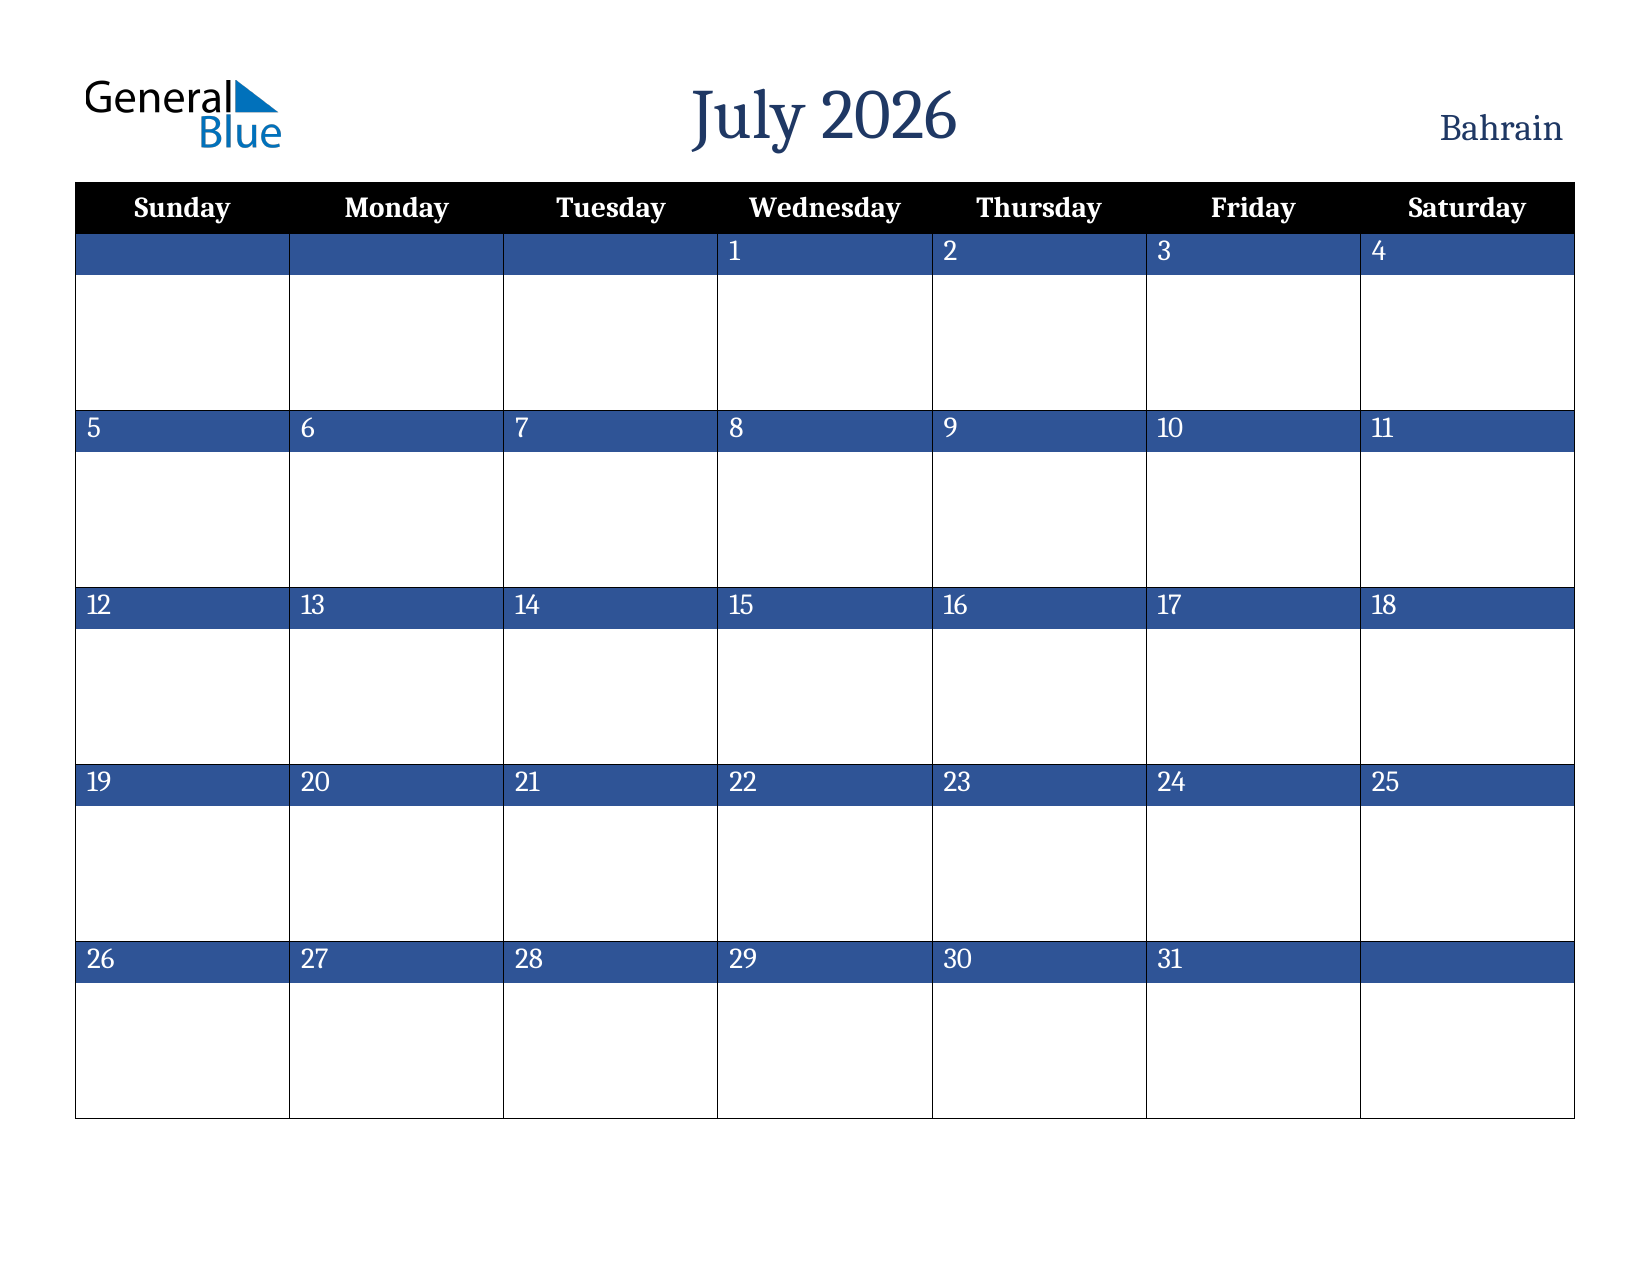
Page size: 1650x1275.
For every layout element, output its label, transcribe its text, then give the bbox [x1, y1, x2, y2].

table_cell Friday [1147, 183, 1360, 233]
table_cell 23 [933, 765, 1146, 806]
table_cell 16 [933, 588, 1146, 629]
table_cell 6 [290, 411, 503, 452]
table_header Bahrain [1146, 75, 1574, 182]
table_cell Tuesday [504, 183, 717, 233]
table_cell 10 [1147, 411, 1360, 452]
table_cell 19 [76, 765, 289, 806]
table_cell [504, 629, 717, 764]
table_cell 13 [290, 588, 503, 629]
table_cell [504, 806, 717, 941]
table_cell 31 [1147, 942, 1360, 983]
table_cell Sunday [76, 183, 289, 233]
table_cell 2 [933, 234, 1146, 275]
table_cell [933, 275, 1146, 410]
table_cell 12 [76, 588, 289, 629]
table_cell Wednesday [718, 183, 932, 233]
table_cell [290, 629, 503, 764]
table_cell 8 [718, 411, 932, 452]
table_cell [1361, 983, 1574, 1118]
table_cell [1147, 629, 1360, 764]
table_cell 20 [290, 765, 503, 806]
table_cell 5 [76, 411, 289, 452]
table_cell [933, 806, 1146, 941]
picture [86, 80, 281, 148]
table_cell 24 [1147, 765, 1360, 806]
table_header [76, 75, 503, 182]
table_cell 27 [290, 942, 503, 983]
table_cell [76, 234, 289, 275]
table_cell [1361, 275, 1574, 410]
table_cell [76, 452, 289, 587]
table_cell [718, 983, 932, 1118]
table_cell Saturday [1361, 183, 1574, 233]
table_cell 14 [504, 588, 717, 629]
table_cell 29 [718, 942, 932, 983]
table_cell [1147, 275, 1360, 410]
table_cell 28 [504, 942, 717, 983]
table_cell [1361, 629, 1574, 764]
table_cell 9 [933, 411, 1146, 452]
table_cell [933, 629, 1146, 764]
table_cell 7 [504, 411, 717, 452]
table_header July 2026 [504, 75, 1146, 182]
table_cell [76, 983, 289, 1118]
table_cell [1361, 942, 1574, 983]
table_cell [718, 806, 932, 941]
table_cell [290, 452, 503, 587]
table_cell 3 [1147, 234, 1360, 275]
table_cell 18 [1361, 588, 1574, 629]
table_cell 4 [1361, 234, 1574, 275]
table_cell [504, 275, 717, 410]
table_cell 22 [718, 765, 932, 806]
table_cell [290, 806, 503, 941]
table_cell [290, 275, 503, 410]
table_cell 11 [1361, 411, 1574, 452]
table_cell [718, 275, 932, 410]
table_cell [290, 983, 503, 1118]
table_cell [1361, 452, 1574, 587]
table_cell Monday [290, 183, 503, 233]
table_cell [718, 629, 932, 764]
table_cell [1361, 806, 1574, 941]
table_cell [76, 806, 289, 941]
table_cell [504, 983, 717, 1118]
table_cell [504, 452, 717, 587]
table_cell 30 [933, 942, 1146, 983]
table_cell [504, 234, 717, 275]
table_cell 1 [718, 234, 932, 275]
table_cell [933, 452, 1146, 587]
table_cell [1147, 806, 1360, 941]
table_cell [1147, 452, 1360, 587]
table_cell [1147, 983, 1360, 1118]
table_cell [290, 234, 503, 275]
table_cell [76, 275, 289, 410]
table_cell Thursday [933, 183, 1146, 233]
table_cell 15 [718, 588, 932, 629]
table_cell 21 [504, 765, 717, 806]
table_cell 17 [1147, 588, 1360, 629]
table_cell [76, 629, 289, 764]
table_cell [718, 452, 932, 587]
table_cell [933, 983, 1146, 1118]
table_cell 26 [76, 942, 289, 983]
table_cell 25 [1361, 765, 1574, 806]
